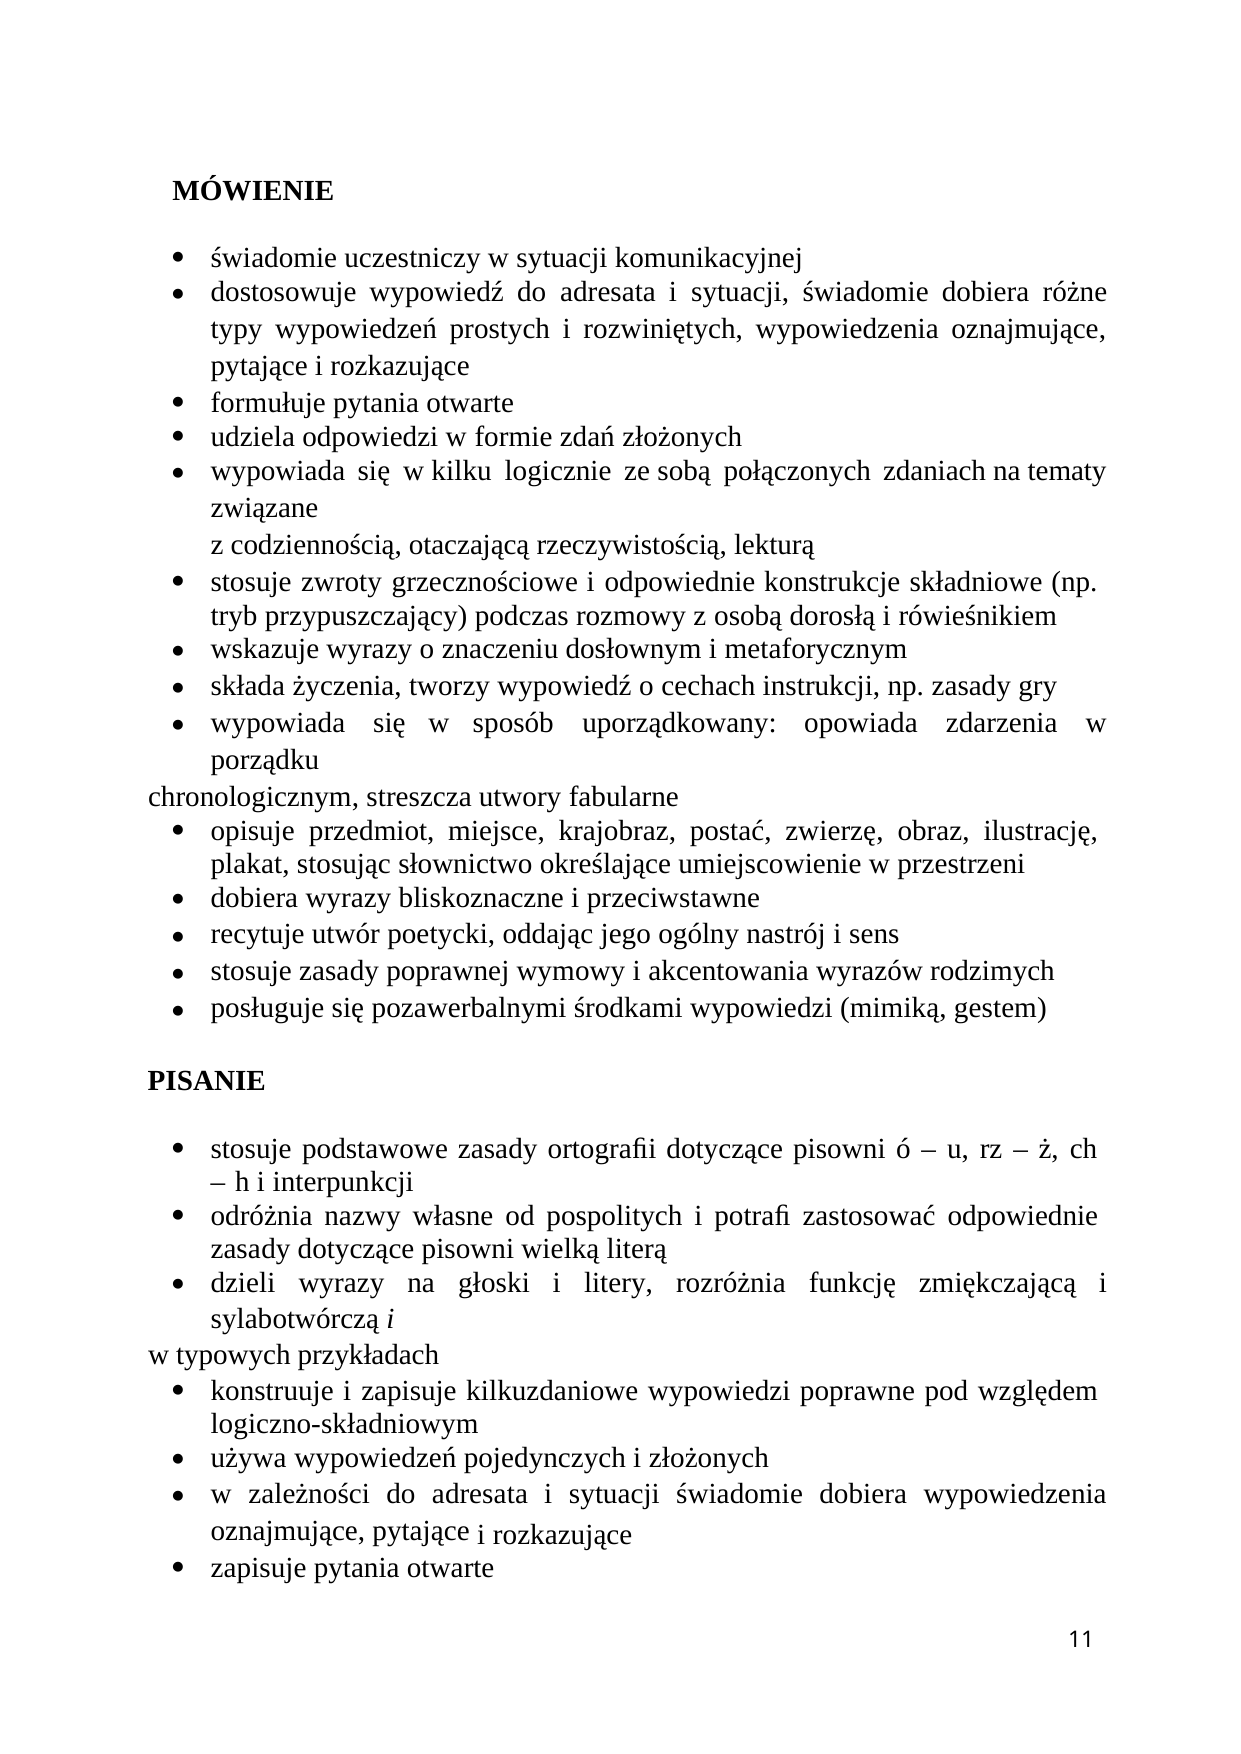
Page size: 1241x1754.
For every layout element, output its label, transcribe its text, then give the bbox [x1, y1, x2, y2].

list dobiera wyrazy bliskoznaczne i przeciwstawne [173, 880, 1107, 916]
list w zależności do adresata i sytuacji świadomie dobiera wypowiedzenia oznajmujące, pytające i rozkazujące [173, 1476, 1107, 1550]
list posługuje się pozawerbalnymi środkami wypowiedzi (mimiką, gestem) [173, 991, 1107, 1028]
list udziela odpowiedzi w formie zdań złożonych [173, 419, 1107, 453]
list wypowiada się w sposób uporządkowany: opowiada zdarzenia w porządku [173, 705, 1107, 779]
list zapisuje pytania otwarte [173, 1550, 1107, 1584]
list w typowych przykładach [148, 1337, 1107, 1373]
list wypowiada się w kilku logicznie ze sobą połączonych zdaniach na tematy związane z codziennością, otaczającą rzeczywistością, lekturą [173, 453, 1107, 564]
list wskazuje wyrazy o znaczeniu dosłownym i metaforycznym [173, 632, 1107, 668]
list formułuje pytania otwarte [173, 386, 1107, 419]
list świadomie uczestniczy w sytuacji komunikacyjnej [173, 240, 1107, 274]
list stosuje podstawowe zasady ortograﬁi dotyczące pisowni ó – u, rz – ż, ch – h i interpunkcji [173, 1131, 1098, 1198]
list odróżnia nazwy własne od pospolitych i potraﬁ zastosować odpowiednie zasady dotyczące pisowni wielką literą [173, 1198, 1098, 1265]
list używa wypowiedzeń pojedynczych i złożonych [173, 1440, 1107, 1476]
list składa życzenia, tworzy wypowiedź o cechach instrukcji, np. zasady gry [173, 668, 1107, 705]
list recytuje utwór poetycki, oddając jego ogólny nastrój i sens [173, 916, 1107, 953]
list stosuje zasady poprawnej wymowy i akcentowania wyrazów rodzimych [173, 953, 1107, 991]
list dostosowuje wypowiedź do adresata i sytuacji, świadomie dobiera różne typy wypowiedzeń prostych i rozwiniętych, wypowiedzenia oznajmujące, pytające i rozkazujące [173, 274, 1107, 386]
list konstruuje i zapisuje kilkuzdaniowe wypowiedzi poprawne pod względem logiczno-składniowym [173, 1373, 1098, 1440]
text PISANIE [147, 1063, 1107, 1097]
list stosuje zwroty grzecznościowe i odpowiednie konstrukcje składniowe (np. tryb przypuszczający) podczas rozmowy z osobą dorosłą i rówieśnikiem [173, 564, 1098, 632]
list chronologicznym, streszcza utwory fabularne [148, 779, 785, 813]
list opisuje przedmiot, miejsce, krajobraz, postać, zwierzę, obraz, ilustrację, plakat, stosując słownictwo określające umiejscowienie w przestrzeni [173, 813, 1098, 880]
list dzieli wyrazy na głoski i litery, rozróżnia funkcję zmiękczającą i sylabotwórczą i [173, 1265, 1107, 1337]
text MÓWIENIE [172, 173, 1107, 207]
